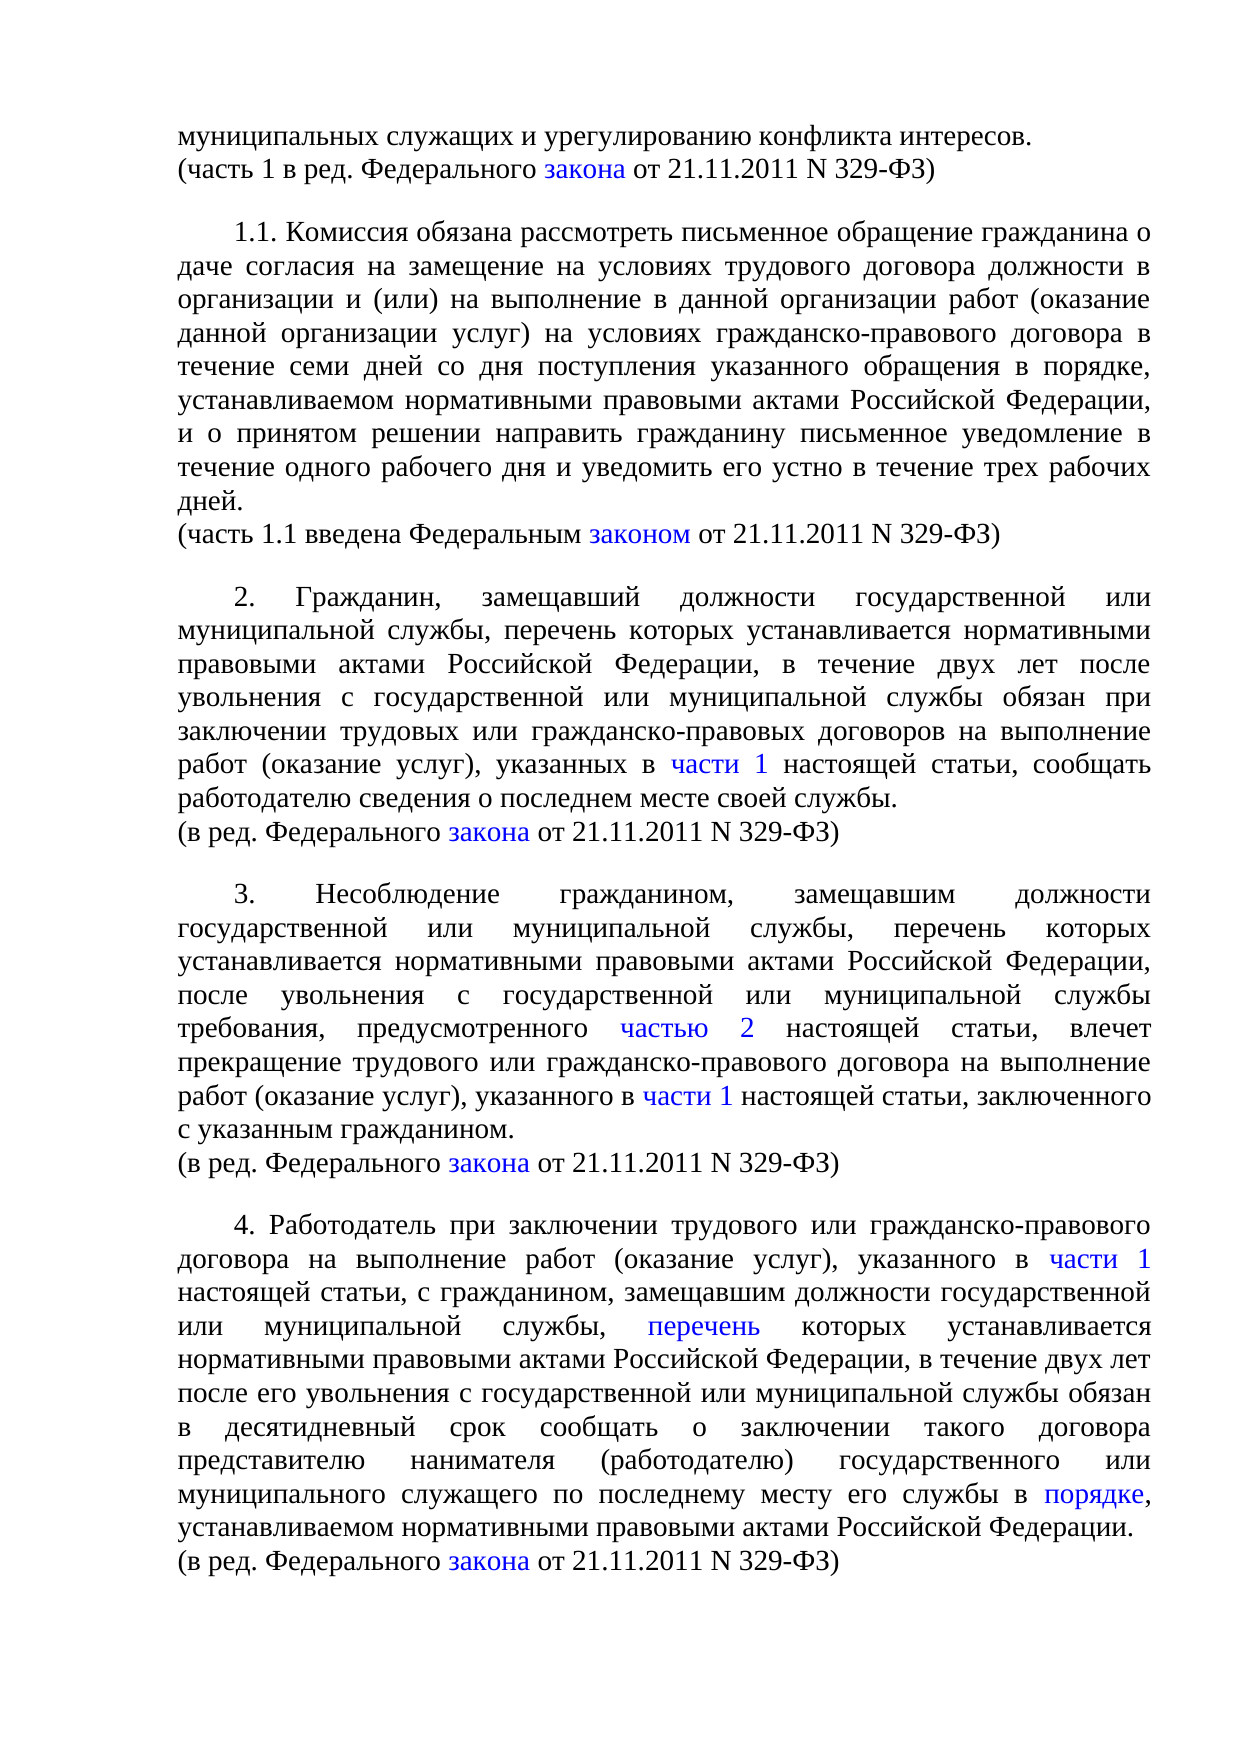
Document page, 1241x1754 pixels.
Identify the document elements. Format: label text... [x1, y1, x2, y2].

text (часть 1.1 введена Федеральным законом от 21.11.2011 N 329-ФЗ) [177, 516, 1152, 550]
text 4. Работодатель при заключении трудового или гражданско-правового договора на выполнение работ (оказание услуг), указанного в части 1 настоящей статьи, с гражданином, замещавшим должности государственной или муниципальной службы, перечень которых устанавливается нормативными правовыми актами Российской Федерации, в течение двух лет после его увольнения с государственной или муниципальной службы обязан в десятидневный срок сообщать о заключении такого договора представителю нанимателя (работодателю) государственного или муниципального служащего по последнему месту его службы в порядке, устанавливаемом нормативными правовыми актами Российской Федерации. [177, 1207, 1152, 1543]
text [177, 118, 1152, 152]
text 2. Гражданин, замещавший должности государственной или муниципальной службы, перечень которых устанавливается нормативными правовыми актами Российской Федерации, в течение двух лет после увольнения с государственной или муниципальной службы обязан при заключении трудовых или гражданско-правовых договоров на выполнение работ (оказание услуг), указанных в части 1 настоящей статьи, сообщать работодателю сведения о последнем месте своей службы. [177, 579, 1152, 814]
text 3. Несоблюдение гражданином, замещавшим должности государственной или муниципальной службы, перечень которых устанавливается нормативными правовыми актами Российской Федерации, после увольнения с государственной или муниципальной службы требования, предусмотренного частью 2 настоящей статьи, влечет прекращение трудового или гражданско-правового договора на выполнение работ (оказание услуг), указанного в части 1 настоящей статьи, заключенного с указанным гражданином. [177, 876, 1152, 1145]
text (часть 1 в ред. Федерального закона от 21.11.2011 N 329-ФЗ) [177, 152, 1152, 185]
text (в ред. Федерального закона от 21.11.2011 N 329-ФЗ) [177, 1543, 1152, 1576]
text (в ред. Федерального закона от 21.11.2011 N 329-ФЗ) [177, 1145, 1152, 1178]
text (в ред. Федерального закона от 21.11.2011 N 329-ФЗ) [177, 814, 1152, 847]
text 1.1. Комиссия обязана рассмотреть письменное обращение гражданина о даче согласия на замещение на условиях трудового договора должности в организации и (или) на выполнение в данной организации работ (оказание данной организации услуг) на условиях гражданско-правового договора в течение семи дней со дня поступления указанного обращения в порядке, устанавливаемом нормативными правовыми актами Российской Федерации, и о принятом решении направить гражданину письменное уведомление в течение одного рабочего дня и уведомить его устно в течение трех рабочих дней. [177, 214, 1152, 516]
